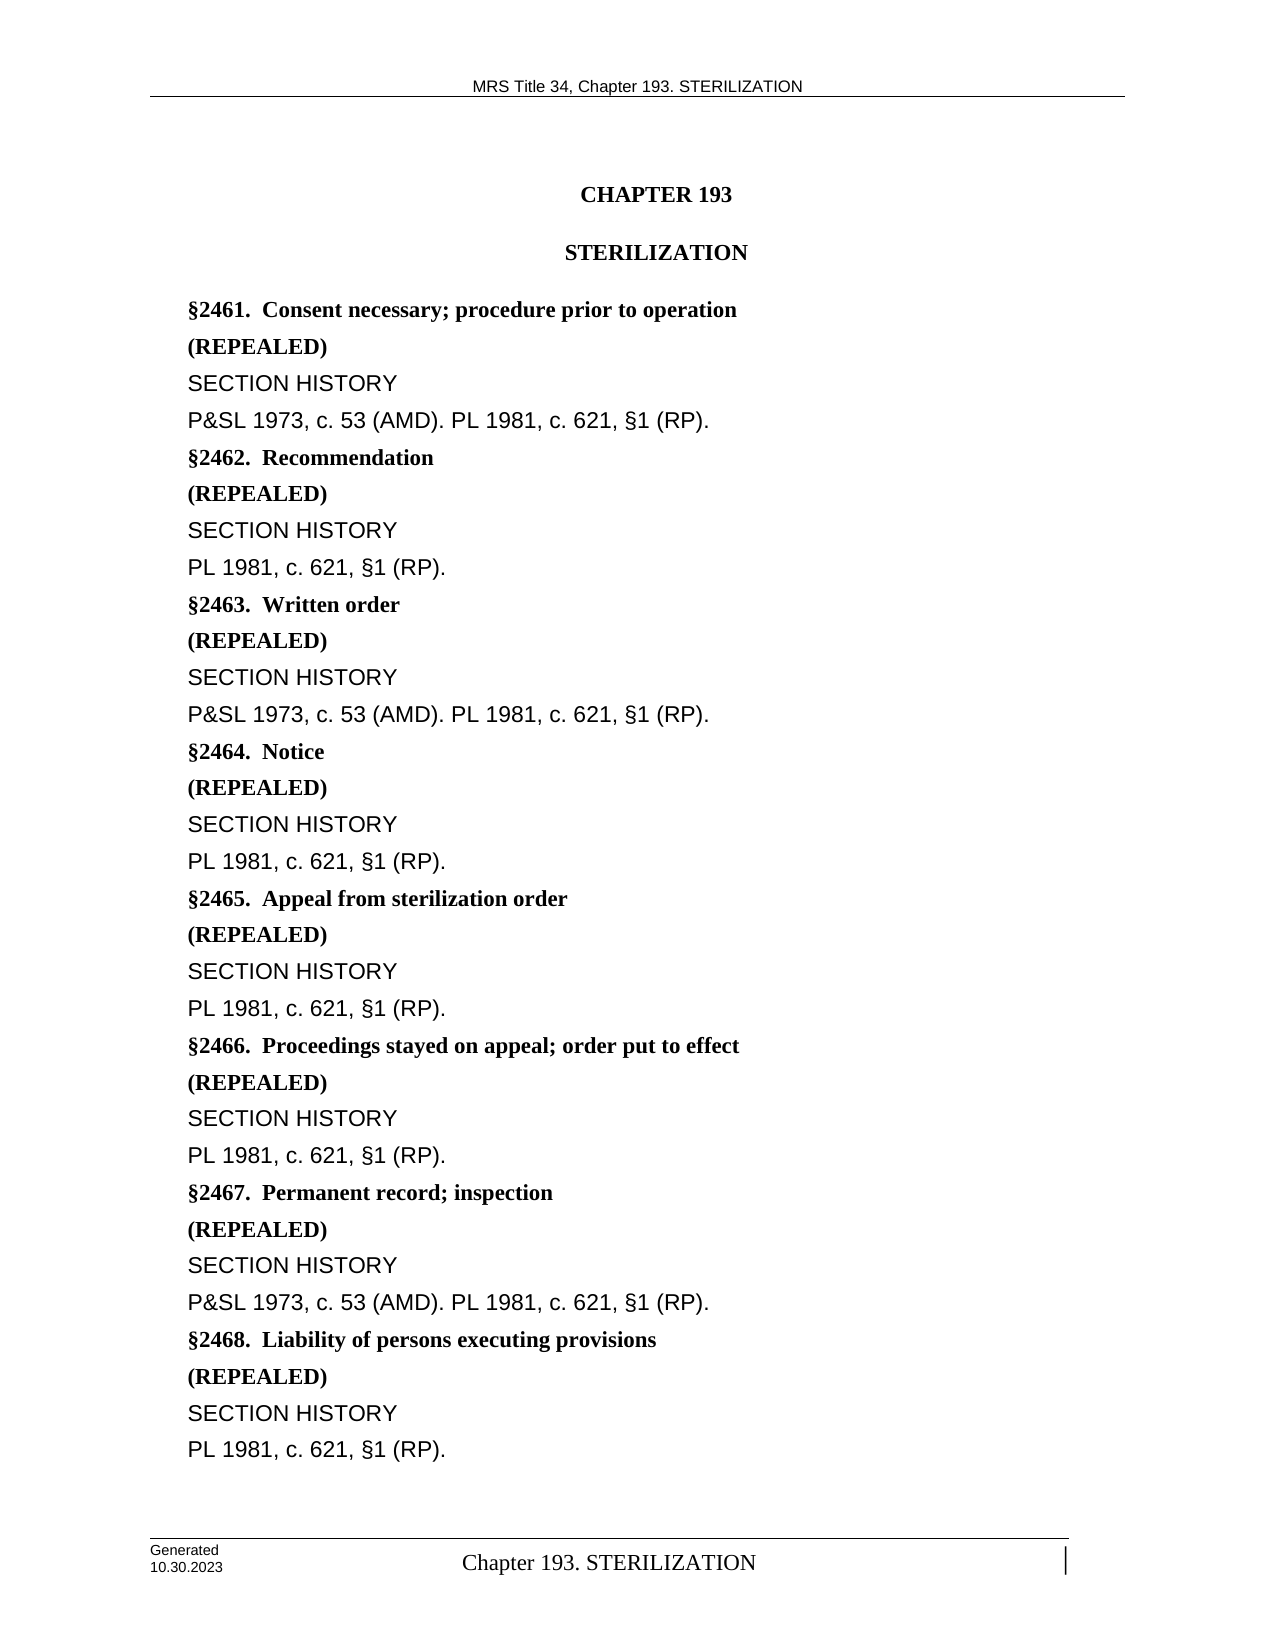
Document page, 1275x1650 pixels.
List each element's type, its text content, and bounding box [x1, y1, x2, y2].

text P&SL 1973, c. 53 (AMD). PL 1981, c. 621, §1 (RP). [187, 407, 1125, 433]
text (REPEALED) [187, 774, 1125, 801]
text §2463. Written order [187, 591, 1125, 617]
text CHAPTER 193 [187, 181, 1125, 208]
text (REPEALED) [187, 480, 1125, 507]
text SECTION HISTORY [187, 1399, 1125, 1426]
text §2464. Notice [187, 738, 1125, 764]
text SECTION HISTORY [187, 811, 1125, 838]
text P&SL 1973, c. 53 (AMD). PL 1981, c. 621, §1 (RP). [187, 701, 1125, 727]
text PL 1981, c. 621, §1 (RP). [187, 1142, 1125, 1168]
text STERILIZATION [187, 239, 1125, 265]
text SECTION HISTORY [187, 664, 1125, 691]
text §2461. Consent necessary; procedure prior to operation [187, 296, 1125, 323]
text P&SL 1973, c. 53 (AMD). PL 1981, c. 621, §1 (RP). [187, 1289, 1125, 1316]
text (REPEALED) [187, 922, 1125, 948]
text SECTION HISTORY [187, 958, 1125, 985]
text SECTION HISTORY [187, 370, 1125, 396]
text PL 1981, c. 621, §1 (RP). [187, 554, 1125, 580]
text (REPEALED) [187, 1216, 1125, 1242]
text PL 1981, c. 621, §1 (RP). [187, 995, 1125, 1021]
text (REPEALED) [187, 1069, 1125, 1095]
text (REPEALED) [187, 627, 1125, 654]
text §2462. Recommendation [187, 443, 1125, 470]
text PL 1981, c. 621, §1 (RP). [187, 1436, 1125, 1463]
text §2468. Liability of persons executing provisions [187, 1326, 1125, 1352]
text §2465. Appeal from sterilization order [187, 885, 1125, 911]
text SECTION HISTORY [187, 1105, 1125, 1132]
text PL 1981, c. 621, §1 (RP). [187, 848, 1125, 874]
text §2466. Proceedings stayed on appeal; order put to effect [187, 1032, 1125, 1058]
text SECTION HISTORY [187, 517, 1125, 543]
text §2467. Permanent record; inspection [187, 1179, 1125, 1205]
text (REPEALED) [187, 333, 1125, 359]
text SECTION HISTORY [187, 1252, 1125, 1279]
text (REPEALED) [187, 1363, 1125, 1389]
